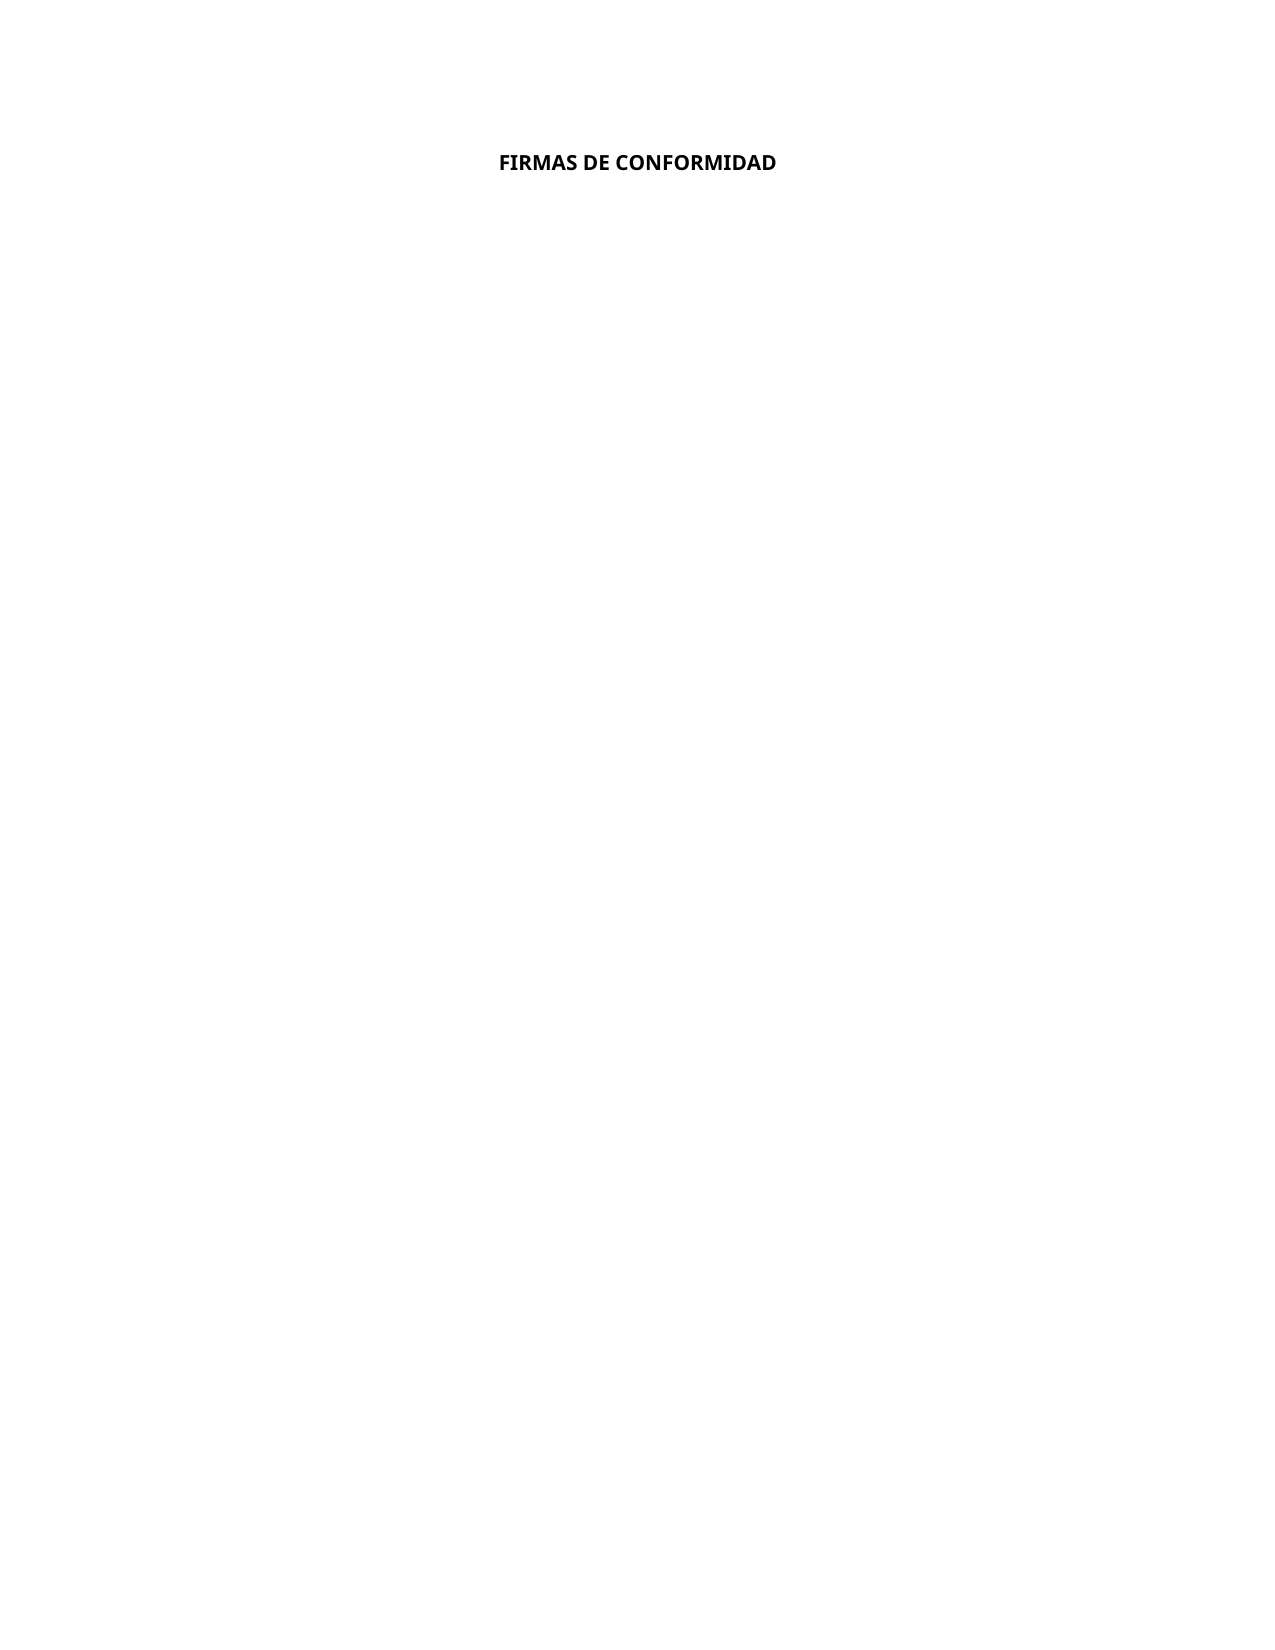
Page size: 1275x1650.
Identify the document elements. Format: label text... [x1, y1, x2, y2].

text FIRMAS DE CONFORMIDAD [177, 148, 1098, 176]
